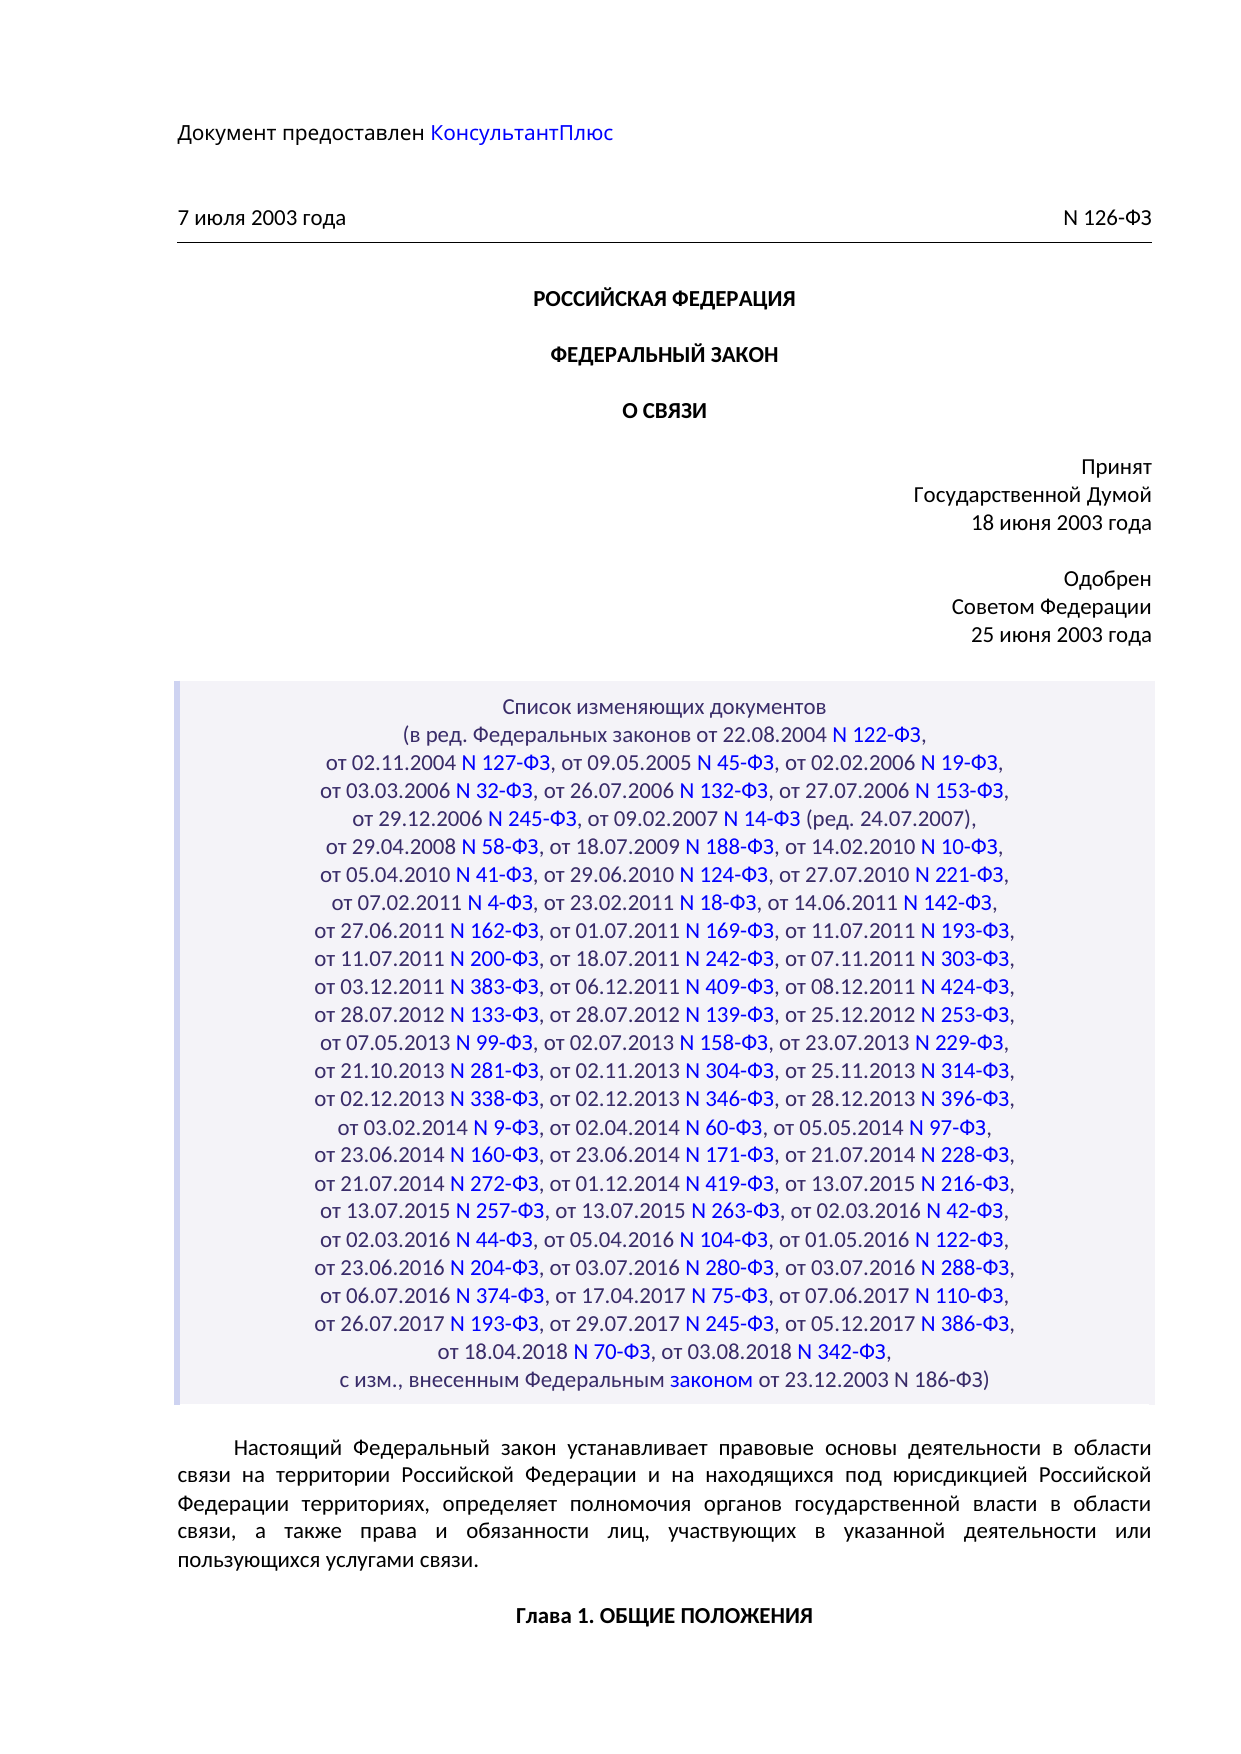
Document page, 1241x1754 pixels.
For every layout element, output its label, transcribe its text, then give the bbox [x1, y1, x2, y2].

text Советом Федерации [177, 592, 1152, 620]
title ФЕДЕРАЛЬНЫЙ ЗАКОН [177, 340, 1152, 368]
title О СВЯЗИ [177, 396, 1152, 424]
table_header Список изменяющих документов (в ред. Федеральных законов от 22.08.2004 N 122-ФЗ, от 02.11.2004 N 127-ФЗ, от 09.05.2005 N 45-ФЗ, от 02.02.2006 N 19-ФЗ, от 03.03.2006 N 32-ФЗ, от 26.07.2006 N 132-ФЗ, от 27.07.2006 N 153-ФЗ, от 29.12.2006 N 245-ФЗ, от 09.02.2007 N 14-ФЗ (ред. 24.07.2007), от 29.04.2008 N 58-ФЗ, от 18.07.2009 N 188-ФЗ, от 14.02.2010 N 10-ФЗ, от 05.04.2010 N 41-ФЗ, от 29.06.2010 N 124-ФЗ, от 27.07.2010 N 221-ФЗ, от 07.02.2011 N 4-ФЗ, от 23.02.2011 N 18-ФЗ, от 14.06.2011 N 142-ФЗ, от 27.06.2011 N 162-ФЗ, от 01.07.2011 N 169-ФЗ, от 11.07.2011 N 193-ФЗ, от 11.07.2011 N 200-ФЗ, от 18.07.2011 N 242-ФЗ, от 07.11.2011 N 303-ФЗ, от 03.12.2011 N 383-ФЗ, от 06.12.2011 N 409-ФЗ, от 08.12.2011 N 424-ФЗ, от 28.07.2012 N 133-ФЗ, от 28.07.2012 N 139-ФЗ, от 25.12.2012 N 253-ФЗ, от 07.05.2013 N 99-ФЗ, от 02.07.2013 N 158-ФЗ, от 23.07.2013 N 229-ФЗ, от 21.10.2013 N 281-ФЗ, от 02.11.2013 N 304-ФЗ, от 25.11.2013 N 314-ФЗ, от 02.12.2013 N 338-ФЗ, от 02.12.2013 N 346-ФЗ, от 28.12.2013 N 396-ФЗ, от 03.02.2014 N 9-ФЗ, от 02.04.2014 N 60-ФЗ, от 05.05.2014 N 97-ФЗ, от 23.06.2014 N 160-ФЗ, от 23.06.2014 N 171-ФЗ, от 21.07.2014 N 228-ФЗ, от 21.07.2014 N 272-ФЗ, от 01.12.2014 N 419-ФЗ, от 13.07.2015 N 216-ФЗ, от 13.07.2015 N 257-ФЗ, от 13.07.2015 N 263-ФЗ, от 02.03.2016 N 42-ФЗ, от 02.03.2016 N 44-ФЗ, от 05.04.2016 N 104-ФЗ, от 01.05.2016 N 122-ФЗ, от 23.06.2016 N 204-ФЗ, от 03.07.2016 N 280-ФЗ, от 03.07.2016 N 288-ФЗ, от 06.07.2016 N 374-ФЗ, от 17.04.2017 N 75-ФЗ, от 07.06.2017 N 110-ФЗ, от 26.07.2017 N 193-ФЗ, от 29.07.2017 N 245-ФЗ, от 05.12.2017 N 386-ФЗ, от 18.04.2018 N 70-ФЗ, от 03.08.2018 N 342-ФЗ, с изм., внесенным Федеральным законом от 23.12.2003 N 186-ФЗ) [180, 681, 1149, 1404]
text Принят [177, 452, 1152, 480]
text 25 июня 2003 года [177, 620, 1152, 648]
title Документ предоставлен КонсультантПлюс [177, 118, 1152, 175]
title РОССИЙСКАЯ ФЕДЕРАЦИЯ [177, 284, 1152, 312]
table_header N 126-ФЗ [664, 203, 1152, 231]
text 18 июня 2003 года [177, 508, 1152, 536]
title Глава 1. ОБЩИЕ ПОЛОЖЕНИЯ [177, 1601, 1152, 1629]
table_header 7 июля 2003 года [177, 203, 664, 231]
text Настоящий Федеральный закон устанавливает правовые основы деятельности в области связи на территории Российской Федерации и на находящихся под юрисдикцией Российской Федерации территориях, определяет полномочия органов государственной власти в области связи, а также права и обязанности лиц, участвующих в указанной деятельности или пользующихся услугами связи. [177, 1433, 1152, 1573]
text Одобрен [177, 564, 1152, 592]
text Государственной Думой [177, 480, 1152, 508]
